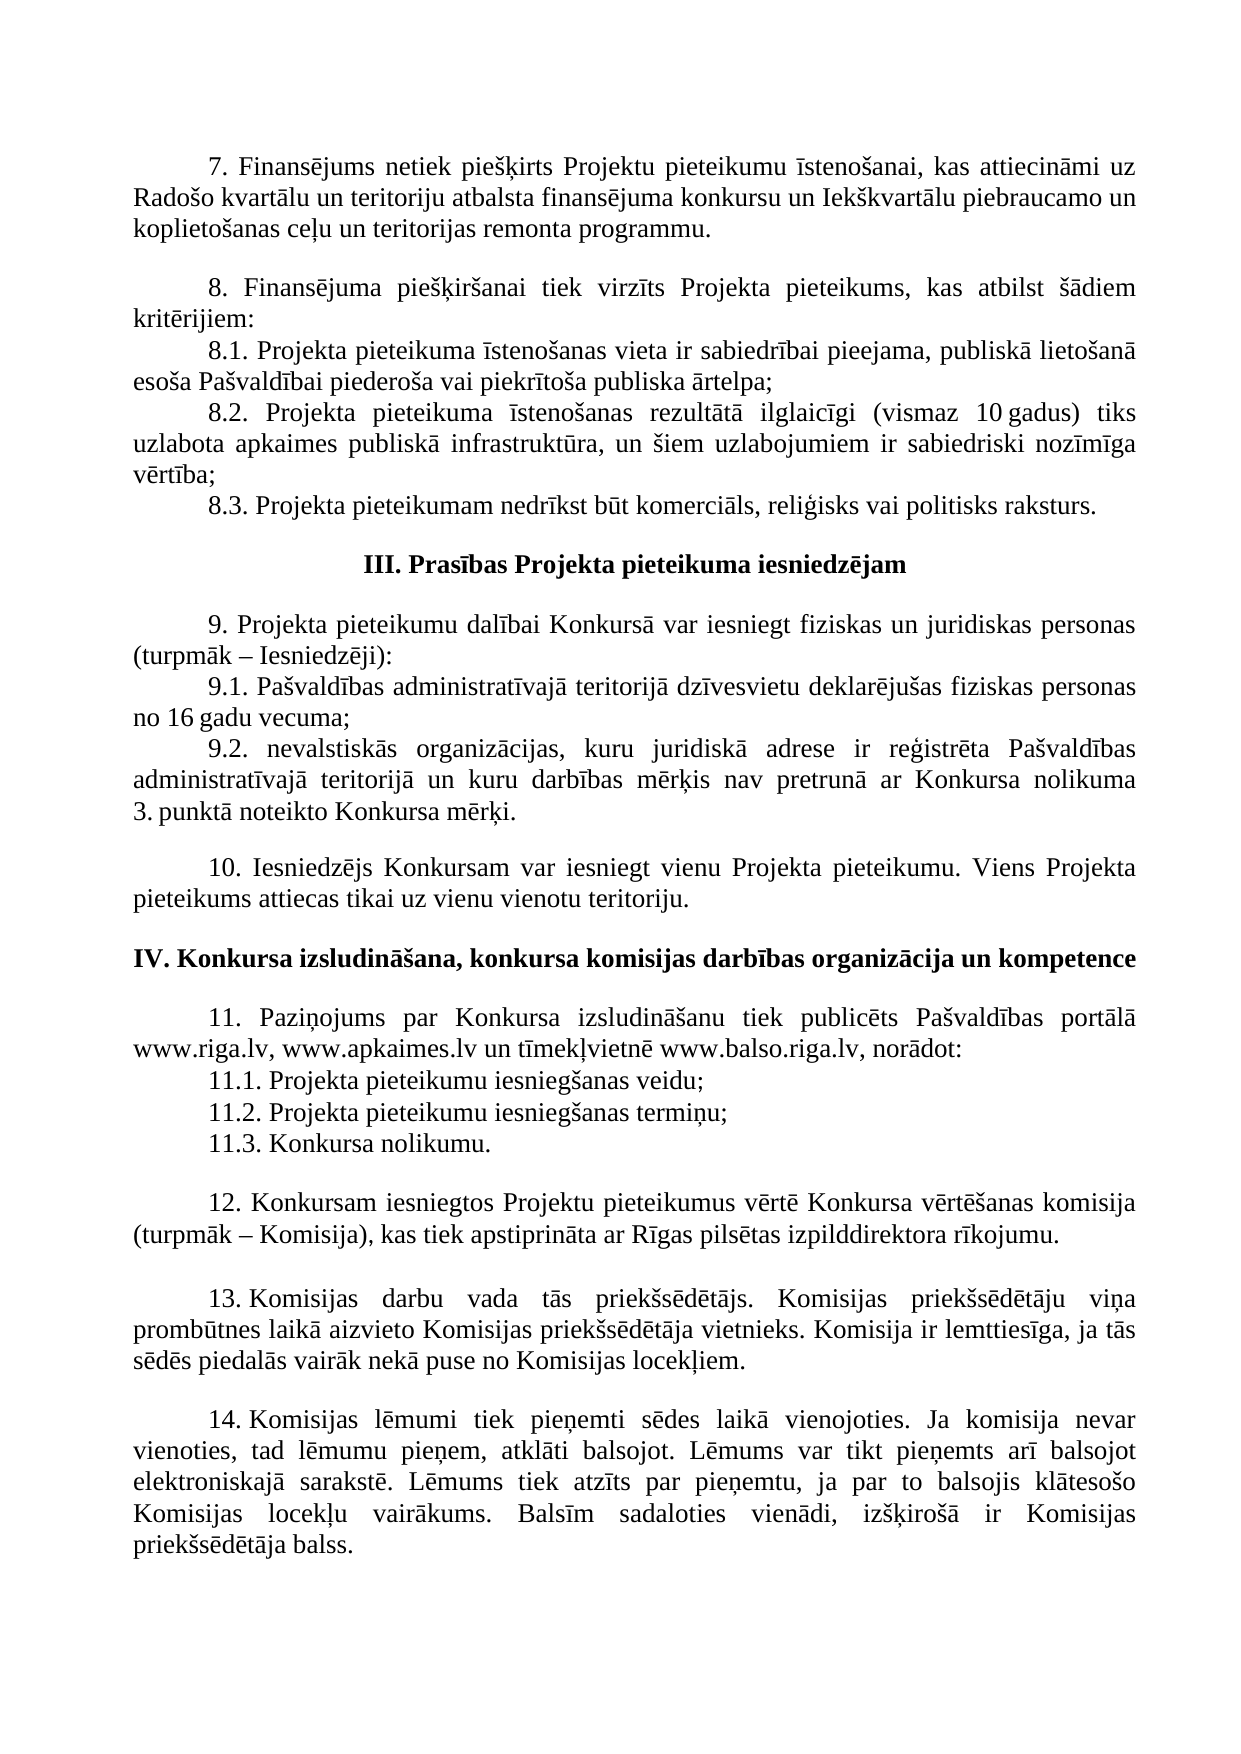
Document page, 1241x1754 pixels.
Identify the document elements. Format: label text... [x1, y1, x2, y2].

text 13. Komisijas darbu vada tās priekšsēdētājs. Komisijas priekšsēdētāju viņa prombūtnes laikā aizvieto Komisijas priekšsēdētāja vietnieks. Komisija ir lemttiesīga, ja tās sēdēs piedalās vairāk nekā puse no Komisijas locekļiem. [133, 1282, 1137, 1375]
text 7. Finansējums netiek piešķirts Projektu pieteikumu īstenošanai, kas attiecināmi uz Radošo kvartālu un teritoriju atbalsta finansējuma konkursu un Iekškvartālu piebraucamo un koplietošanas ceļu un teritorijas remonta programmu. [133, 150, 1137, 243]
text 8.3. Projekta pieteikumam nedrīkst būt komerciāls, reliģisks vai politisks raksturs. [133, 489, 1137, 521]
text 8.1. Projekta pieteikuma īstenošanas vieta ir sabiedrībai pieejama, publiskā lietošanā esoša Pašvaldībai piederoša vai piekrītoša publiska ārtelpa; [133, 334, 1137, 396]
text 14. Komisijas lēmumi tiek pieņemti sēdes laikā vienojoties. Ja komisija nevar vienoties, tad lēmumu pieņem, atklāti balsojot. Lēmums var tikt pieņemts arī balsojot elektroniskajā sarakstē. Lēmums tiek atzīts par pieņemtu, ja par to balsojis klātesošo Komisijas locekļu vairākums. Balsīm sadaloties vienādi, izšķirošā ir Komisijas priekšsēdētāja balss. [133, 1403, 1137, 1559]
text 8. Finansējuma piešķiršanai tiek virzīts Projekta pieteikums, kas atbilst šādiem kritērijiem: [133, 271, 1137, 334]
text 11.3. Konkursa nolikumu. [133, 1127, 1137, 1158]
text 11.1. Projekta pieteikumu iesniegšanas veidu; [133, 1063, 1137, 1096]
text 9. Projekta pieteikumu dalībai Konkursā var iesniegt fiziskas un juridiskas personas (turpmāk – Iesniedzēji): [133, 608, 1137, 670]
text 12. Konkursam iesniegtos Projektu pieteikumus vērtē Konkursa vērtēšanas komisija (turpmāk – Komisija), kas tiek apstiprināta ar Rīgas pilsētas izpilddirektora rīkojumu. [133, 1186, 1137, 1251]
text 11. Paziņojums par Konkursa izsludināšanu tiek publicēts Pašvaldības portālā www.riga.lv, www.apkaimes.lv un tīmekļvietnē www.balso.riga.lv, norādot: [133, 1001, 1137, 1063]
text 9.2. nevalstiskās organizācijas, kuru juridiskā adrese ir reģistrēta Pašvaldības administratīvajā teritorijā un kuru darbības mērķis nav pretrunā ar Konkursa nolikuma 3. punktā noteikto Konkursa mērķi. [133, 732, 1137, 826]
text 8.2. Projekta pieteikuma īstenošanas rezultātā ilglaicīgi (vismaz 10 gadus) tiks uzlabota apkaimes publiskā infrastruktūra, un šiem uzlabojumiem ir sabiedriski nozīmīga vērtība; [133, 396, 1137, 489]
text III. Prasības Projekta pieteikuma iesniedzējam [133, 549, 1137, 580]
text 11.2. Projekta pieteikumu iesniegšanas termiņu; [133, 1096, 1137, 1127]
text 9.1. Pašvaldības administratīvajā teritorijā dzīvesvietu deklarējušas fiziskas personas no 16 gadu vecuma; [133, 670, 1137, 732]
text 10. Iesniedzējs Konkursam var iesniegt vienu Projekta pieteikumu. Viens Projekta pieteikums attiecas tikai uz vienu vienotu teritoriju. [133, 851, 1137, 914]
text IV. Konkursa izsludināšana, konkursa komisijas darbības organizācija un kompetence [133, 942, 1137, 973]
